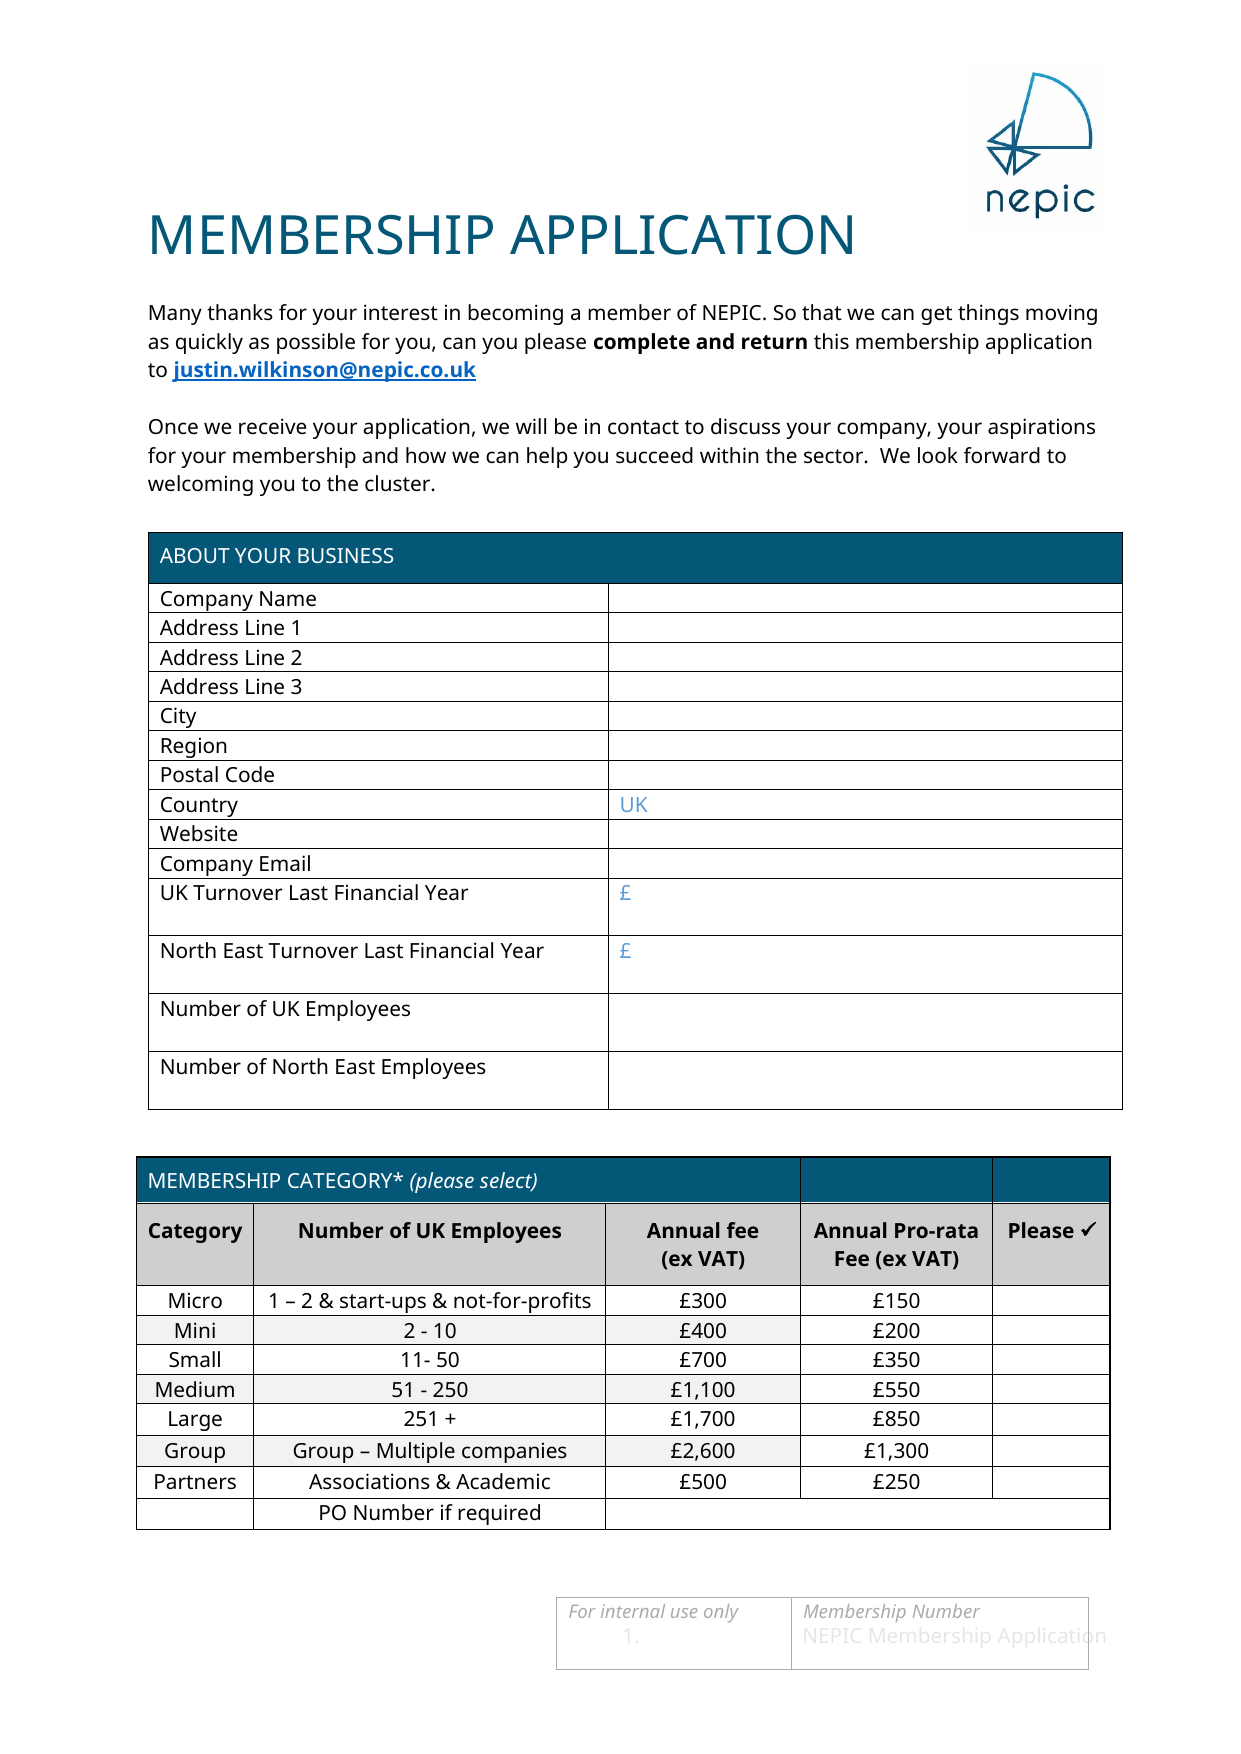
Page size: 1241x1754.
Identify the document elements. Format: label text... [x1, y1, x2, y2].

table_cell £200 [801, 1316, 992, 1344]
table_header For internal use only [557, 1598, 791, 1669]
table_cell £300 [606, 1286, 800, 1315]
table_cell 51 - 250 [254, 1375, 605, 1403]
table_cell 251 + [254, 1404, 605, 1435]
table_cell £1,300 [801, 1436, 992, 1466]
table_cell [993, 1436, 1109, 1466]
table_cell [609, 672, 1122, 701]
table_cell [993, 1467, 1109, 1497]
table_cell [609, 761, 1122, 789]
table_cell Partners [137, 1467, 253, 1497]
table_cell Mini [137, 1316, 253, 1344]
text Many thanks for your interest in becoming a member of NEPIC. So that we can get things moving as quickly as possible for you, can you please complete and return this membership application to justin.wilkinson@nepic.co.uk Once we receive your application, we will be in contact to discuss your company, your aspirations for your membership and how we can help you succeed within the sector. We look forward to welcoming you to the cluster. [148, 298, 1107, 498]
table_cell UK [609, 790, 1122, 818]
table_cell [609, 731, 1122, 759]
table_cell Postal Code [149, 761, 608, 789]
table_cell [609, 994, 1122, 1051]
table_cell £850 [801, 1404, 992, 1435]
table_cell £150 [801, 1286, 992, 1315]
table_cell 1 – 2 & start-ups & not-for-profits [254, 1286, 605, 1315]
table_cell £550 [801, 1375, 992, 1403]
table_cell Company Name [149, 584, 608, 612]
table_cell £1,100 [606, 1375, 800, 1403]
table_cell City [149, 702, 608, 730]
table_cell [137, 1499, 253, 1529]
table_cell 2 - 10 [254, 1316, 605, 1344]
table_header [801, 1158, 992, 1202]
table_cell [993, 1316, 1109, 1344]
table_cell Medium [137, 1375, 253, 1403]
table_cell [993, 1345, 1109, 1374]
table_cell Number of North East Employees [149, 1052, 608, 1109]
table_cell Address Line 2 [149, 643, 608, 671]
table_cell Associations & Academic [254, 1467, 605, 1497]
table_cell [993, 1404, 1109, 1435]
table_cell £ [609, 879, 1122, 935]
table_cell Number of UK Employees [149, 994, 608, 1051]
table_cell Group – Multiple companies [254, 1436, 605, 1466]
table_header Membership Number [792, 1598, 1088, 1669]
table_cell Group [137, 1436, 253, 1466]
table_cell £1,700 [606, 1404, 800, 1435]
table_cell [609, 584, 1122, 612]
table_cell [609, 1052, 1122, 1109]
text MEMBERSHIP APPLICATION [148, 196, 1107, 270]
table_cell £400 [606, 1316, 800, 1344]
table_header [993, 1158, 1109, 1202]
table_cell Annual Pro-rata Fee (ex VAT) [801, 1204, 992, 1285]
table_cell Address Line 3 [149, 672, 608, 701]
table_cell [609, 849, 1122, 877]
table_cell PO Number if required [254, 1499, 605, 1529]
table_cell £250 [801, 1467, 992, 1497]
table_header MEMBERSHIP CATEGORY* (please select) [137, 1158, 800, 1202]
table_cell [993, 1375, 1109, 1403]
table_cell Category [137, 1204, 253, 1285]
table_cell [609, 702, 1122, 730]
table_cell [993, 1286, 1109, 1315]
table_cell [609, 643, 1122, 671]
table_cell [606, 1499, 1109, 1529]
table_cell [609, 820, 1122, 848]
table_cell £500 [606, 1467, 800, 1497]
table_cell Address Line 1 [149, 613, 608, 642]
table_cell £700 [606, 1345, 800, 1374]
table_cell Number of UK Employees [254, 1204, 605, 1285]
table_cell [609, 613, 1122, 642]
table_cell Micro [137, 1286, 253, 1315]
table_cell 11- 50 [254, 1345, 605, 1374]
picture [970, 60, 1106, 231]
table_cell Annual fee (ex VAT) [606, 1204, 800, 1285]
table_cell Please [993, 1204, 1109, 1285]
table_cell Small [137, 1345, 253, 1374]
table_cell Large [137, 1404, 253, 1435]
table_cell UK Turnover Last Financial Year [149, 879, 608, 935]
table_cell Country [149, 790, 608, 818]
table_cell Region [149, 731, 608, 759]
table_cell £ [609, 936, 1122, 993]
table_cell Company Email [149, 849, 608, 877]
table_cell Website [149, 820, 608, 848]
table_header ABOUT YOUR BUSINESS [149, 533, 1122, 583]
table_cell £350 [801, 1345, 992, 1374]
table_cell North East Turnover Last Financial Year [149, 936, 608, 993]
table_cell £2,600 [606, 1436, 800, 1466]
